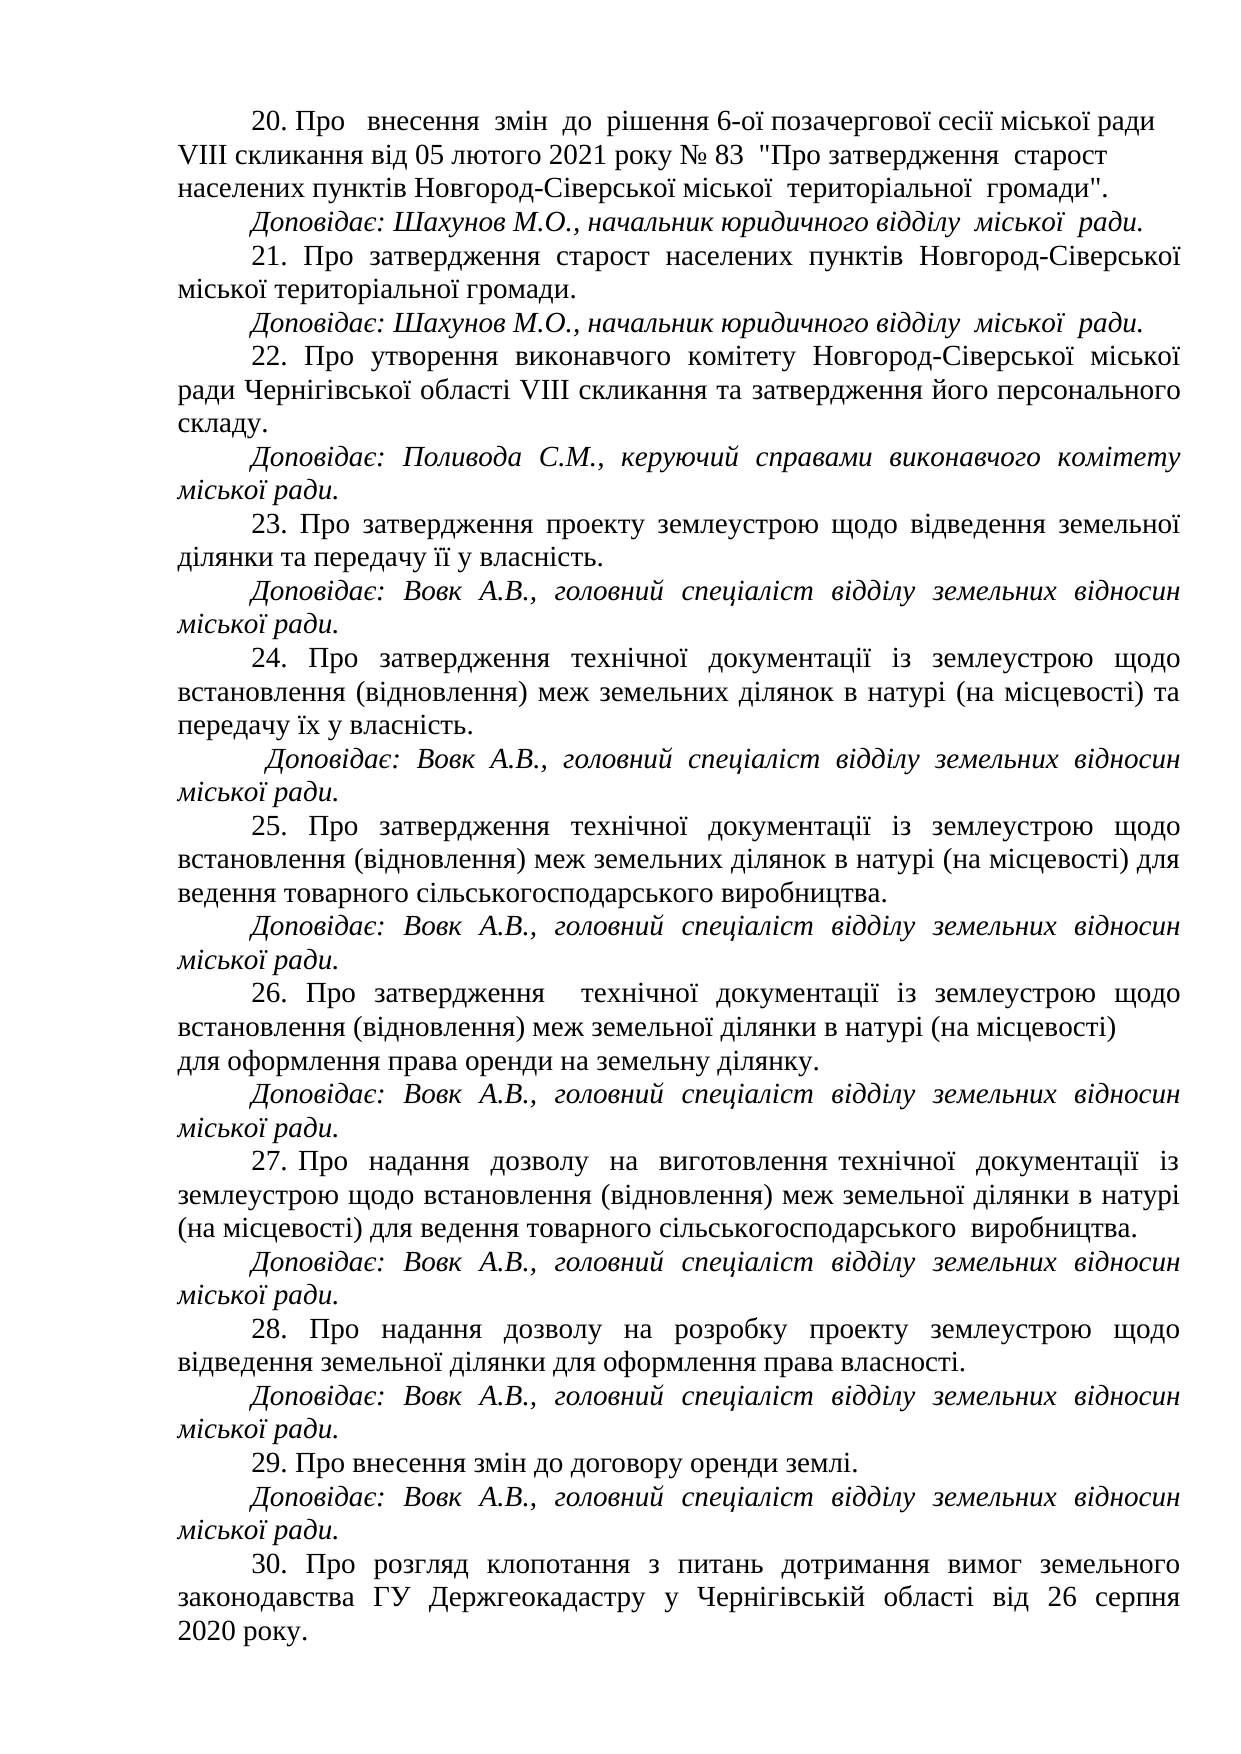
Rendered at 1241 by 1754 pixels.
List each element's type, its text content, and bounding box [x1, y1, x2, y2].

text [177, 204, 1181, 238]
text 29. Про внесення змін до договору оренди землі. [177, 1445, 1181, 1479]
text 27. Про надання дозволу на виготовлення технічної документації із землеустрою щодо встановлення (відновлення) меж земельної ділянки в натурі (на місцевості) для ведення товарного сільськогосподарського виробництва. [177, 1143, 1181, 1244]
text 22. Про утворення виконавчого комітету Новгород-Сіверської міської ради Чернігівської області VIII скликання та затвердження його персонального складу. [177, 338, 1181, 439]
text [177, 1479, 1181, 1546]
text Доповідає: Вовк А.В., головний спеціаліст відділу земельних відносин міської ради. [177, 1076, 1181, 1143]
text Доповідає: Вовк А.В., головний спеціаліст відділу земельних відносин міської ради. [177, 1378, 1181, 1445]
text для оформлення права оренди на земельну ділянку. [177, 1043, 1181, 1076]
text 28. Про надання дозволу на розробку проекту землеустрою щодо відведення земельної ділянки для оформлення права власності. [177, 1311, 1181, 1378]
text 26. Про затвердження технічної документації із землеустрою щодо встановлення (відновлення) меж земельної ділянки в натурі (на місцевості) [177, 976, 1181, 1043]
text Доповідає: Вовк А.В., головний спеціаліст відділу земельних відносин міської ради. [177, 908, 1181, 976]
text VIII скликання від 05 лютого 2021 року № 83 "Про затвердження старост [177, 137, 1181, 171]
text населених пунктів Новгород-Сіверської міської територіальної громади". [177, 171, 1181, 204]
text Доповідає: Вовк А.В., головний спеціаліст відділу земельних відносин міської ради. [177, 573, 1181, 640]
text Доповідає: Поливода С.М., керуючий справами виконавчого комітету міської ради. [177, 439, 1181, 506]
text 23. Про затвердження проекту землеустрою щодо відведення земельної ділянки та передачу її у власність. [177, 506, 1181, 573]
text Доповідає: Вовк А.В., головний спеціаліст відділу земельних відносин міської ради. [177, 741, 1181, 808]
text 30. Про розгляд клопотання з питань дотримання вимог земельного законодавства ГУ Держгеокадастру у Чернігівській області від 26 серпня 2020 року. [177, 1546, 1181, 1646]
text Доповідає: Вовк А.В., головний спеціаліст відділу земельних відносин міської ради. [177, 1244, 1181, 1311]
text 21. Про затвердження старост населених пунктів Новгород-Сіверської міської територіальної громади. [177, 238, 1181, 305]
text Доповідає: Шахунов М.О., начальник юридичного відділу міської ради. [177, 305, 1181, 338]
text 20. Про внесення змін до рішення 6-ої позачергової сесії міської ради [177, 103, 1181, 137]
text 24. Про затвердження технічної документації із землеустрою щодо встановлення (відновлення) меж земельних ділянок в натурі (на місцевості) та передачу їх у власність. [177, 640, 1181, 741]
text 25. Про затвердження технічної документації із землеустрою щодо встановлення (відновлення) меж земельних ділянок в натурі (на місцевості) для ведення товарного сільськогосподарського виробництва. [177, 808, 1181, 908]
